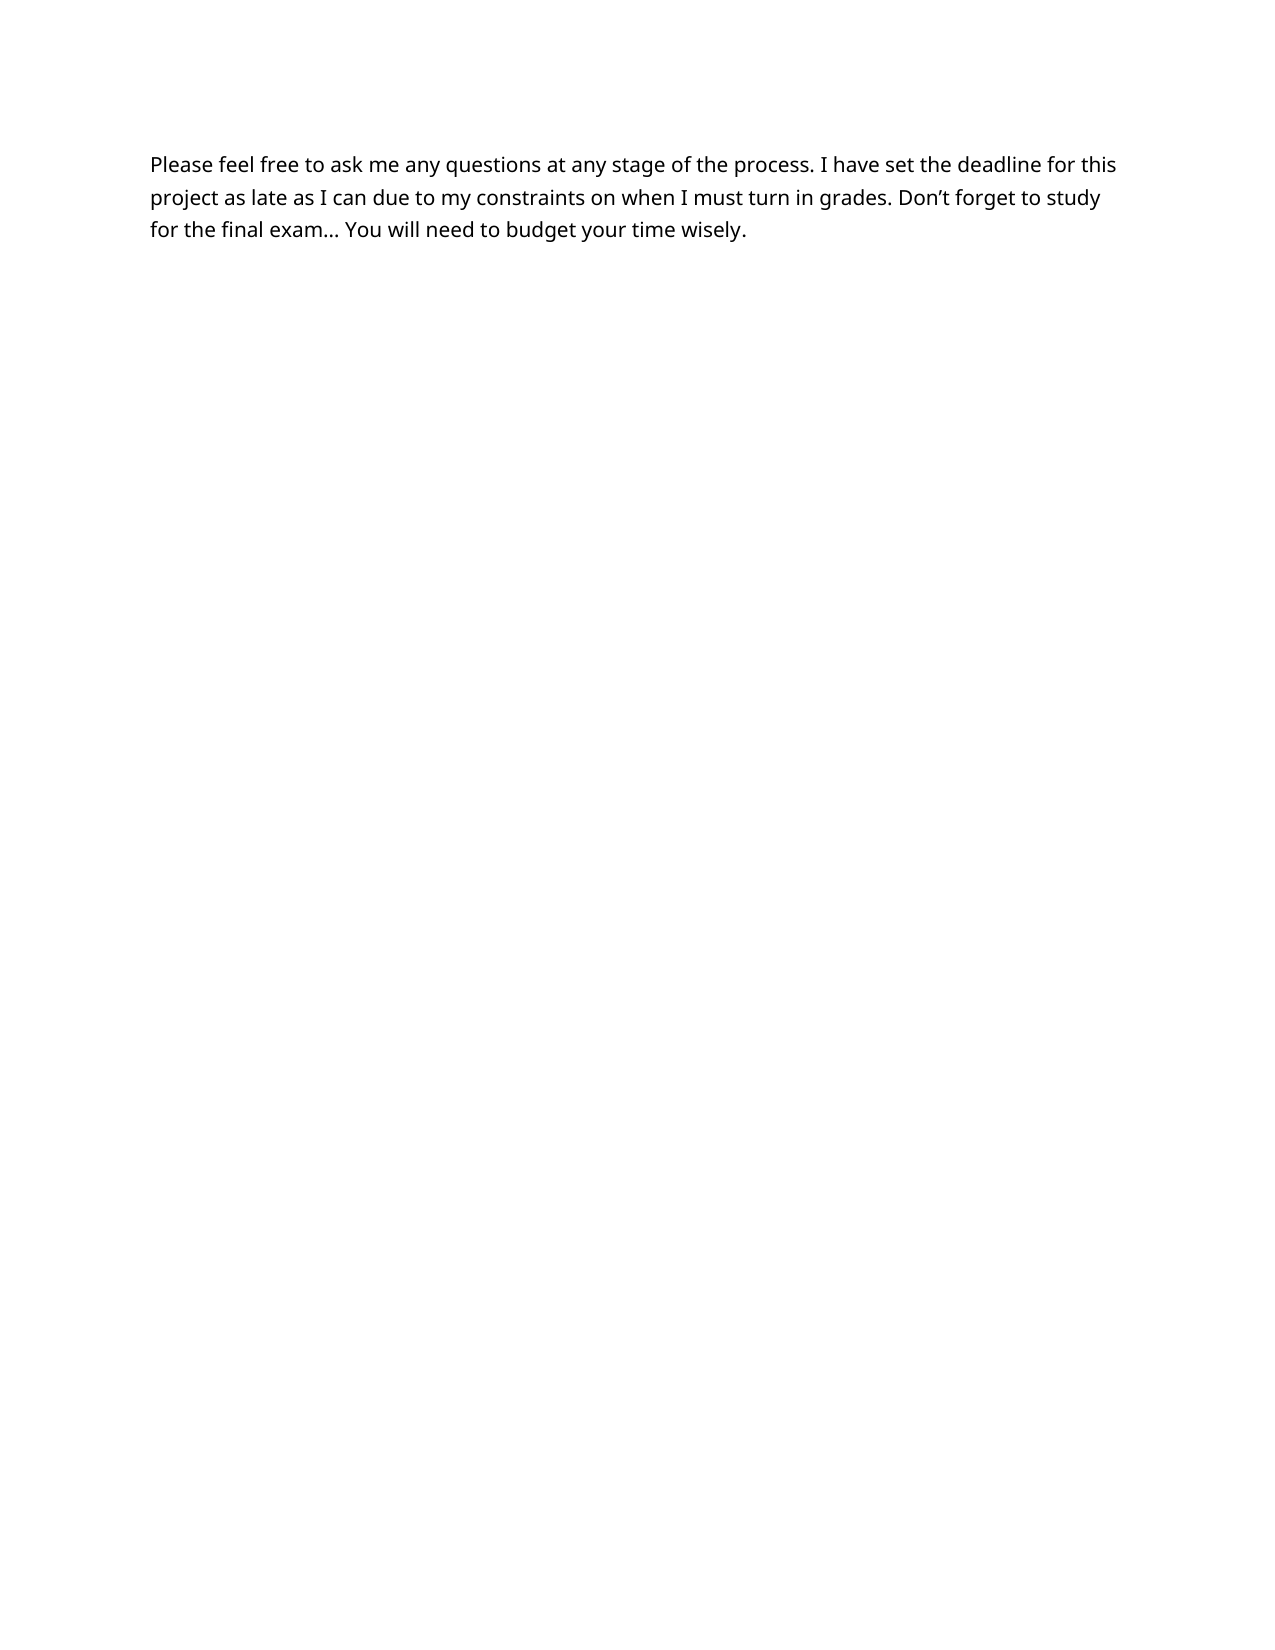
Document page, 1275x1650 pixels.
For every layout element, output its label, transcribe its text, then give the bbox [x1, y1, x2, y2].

text Please feel free to ask me any questions at any stage of the process. I have set the deadline for this project as late as I can due to my constraints on when I must turn in grades. Don’t forget to study for the final exam… You will need to budget your time wisely. [150, 150, 1125, 244]
